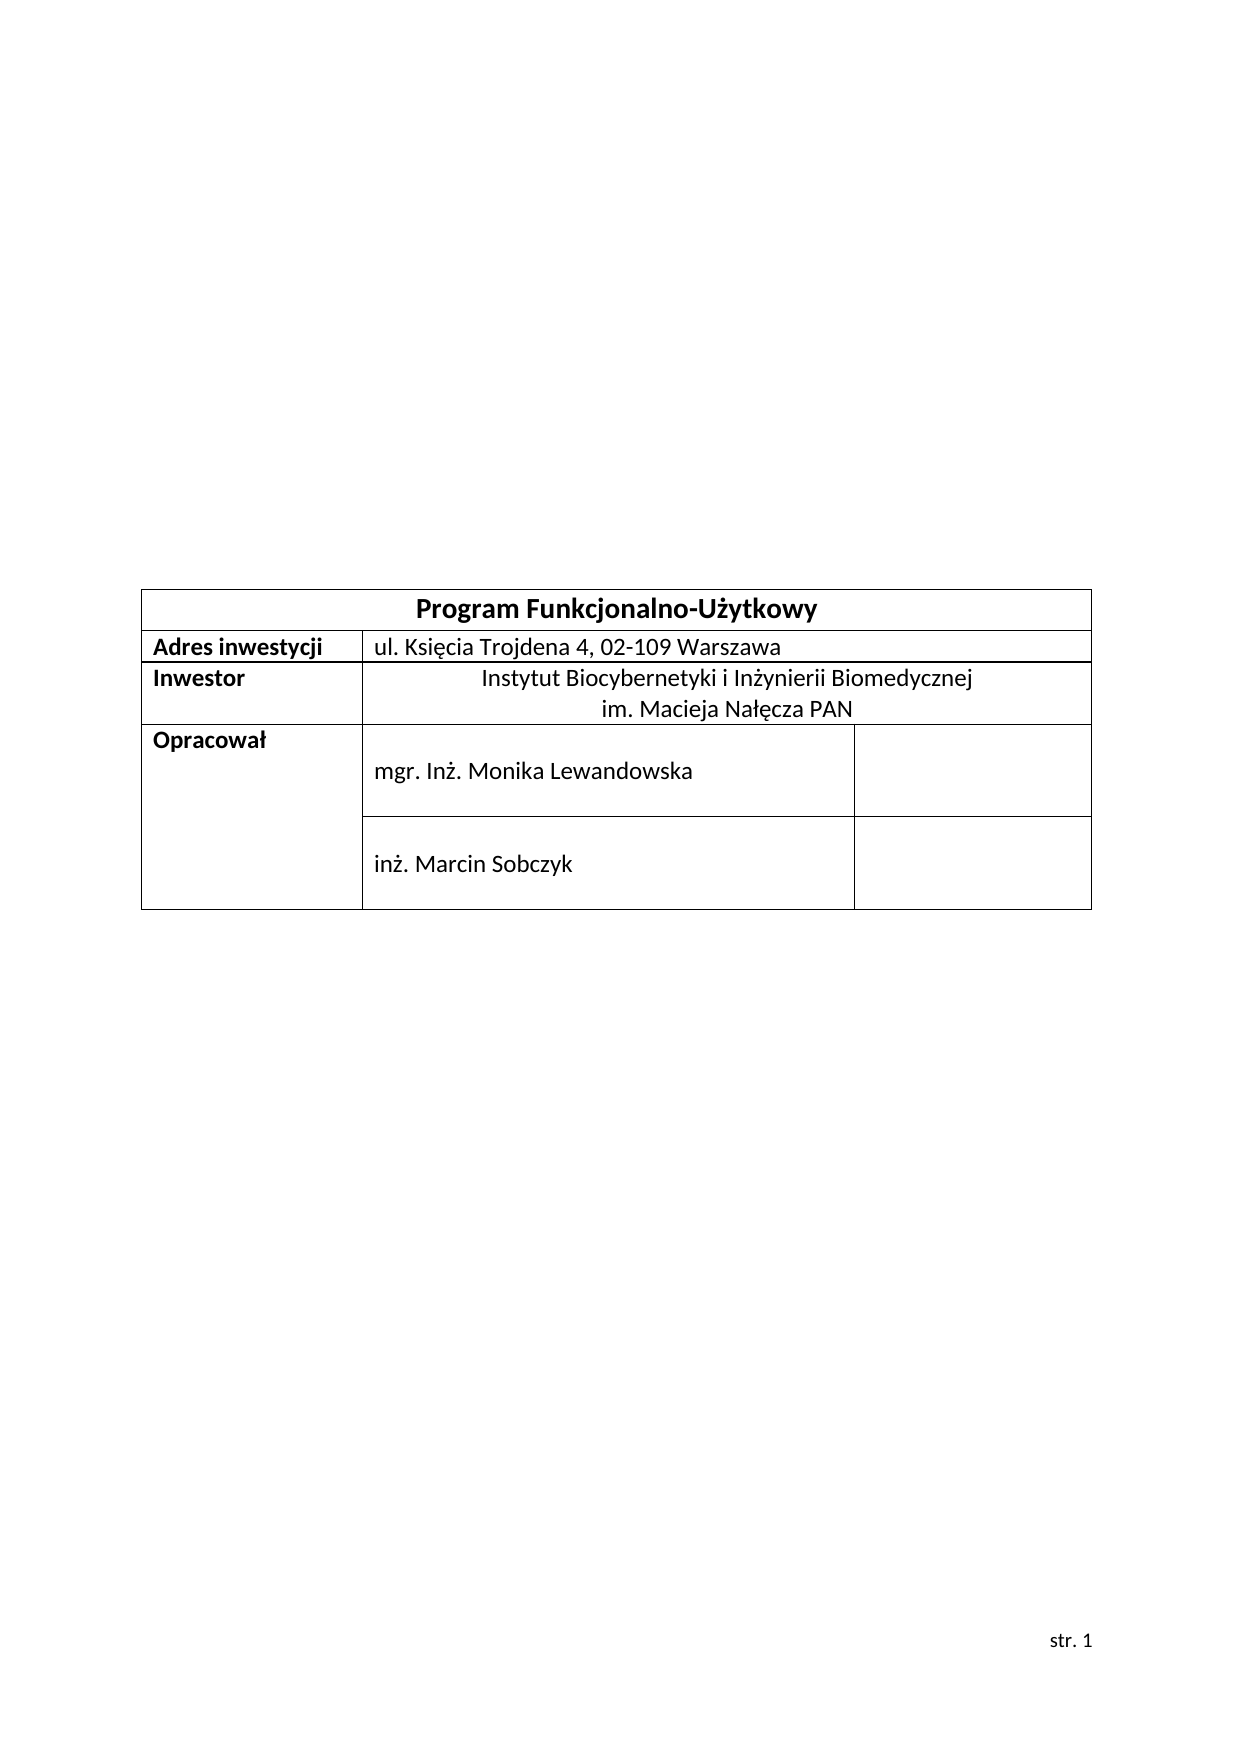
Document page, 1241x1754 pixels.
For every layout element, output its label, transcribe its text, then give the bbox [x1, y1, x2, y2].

table_cell [855, 817, 1091, 909]
table_cell Instytut Biocybernetyki i Inżynierii Biomedycznej im. Macieja Nałęcza PAN [363, 663, 1091, 723]
table_header Program Funkcjonalno-Użytkowy [142, 590, 1091, 630]
table_cell inż. Marcin Sobczyk [363, 817, 854, 909]
table_cell ul. Księcia Trojdena 4, 02-109 Warszawa [363, 631, 1091, 661]
table_cell Opracował [142, 725, 362, 909]
table_cell [855, 725, 1091, 816]
table_cell Adres inwestycji [142, 631, 362, 661]
table_cell mgr. Inż. Monika Lewandowska [363, 725, 854, 816]
table_cell Inwestor [142, 663, 362, 723]
